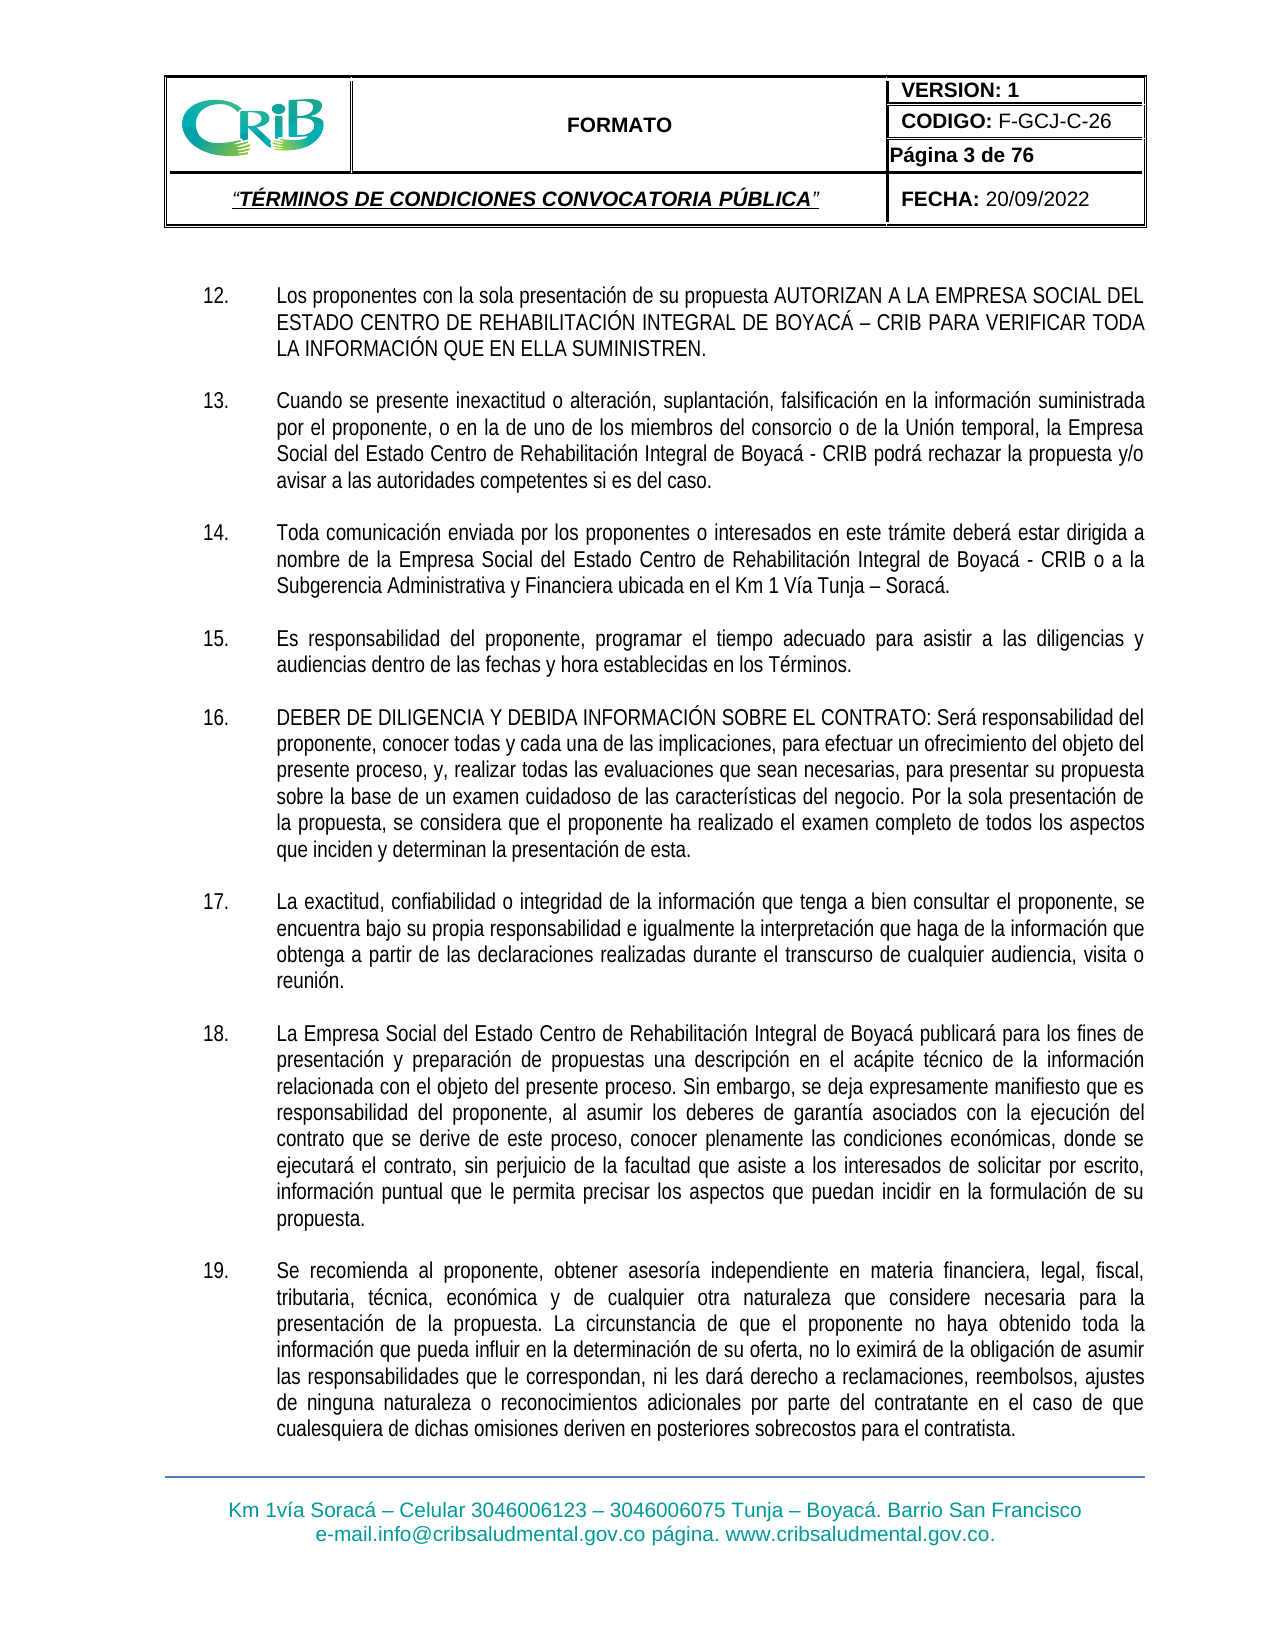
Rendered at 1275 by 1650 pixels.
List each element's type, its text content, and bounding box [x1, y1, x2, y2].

picture [167, 87, 341, 163]
list Los proponentes con la sola presentación de su propuesta AUTORIZAN A LA EMPRESA SOCIAL DEL ESTADO CENTRO DE REHABILITACIÓN INTEGRAL DE BOYACÁ – CRIB PARA VERIFICAR TODA LA INFORMACIÓN QUE EN ELLA SUMINISTREN. [203, 282, 1145, 361]
list DEBER DE DILIGENCIA Y DEBIDA INFORMACIÓN SOBRE EL CONTRATO: Será responsabilidad del proponente, conocer todas y cada una de las implicaciones, para efectuar un ofrecimiento del objeto del presente proceso, y, realizar todas las evaluaciones que sean necesarias, para presentar su propuesta sobre la base de un examen cuidadoso de las características del negocio. Por la sola presentación de la propuesta, se considera que el proponente ha realizado el examen completo de todos los aspectos que inciden y determinan la presentación de esta. [203, 704, 1145, 862]
list Cuando se presente inexactitud o alteración, suplantación, falsificación en la información suministrada por el proponente, o en la de uno de los miembros del consorcio o de la Unión temporal, la Empresa Social del Estado Centro de Rehabilitación Integral de Boyacá - CRIB podrá rechazar la propuesta y/o avisar a las autoridades competentes si es del caso. [203, 387, 1145, 493]
list Es responsabilidad del proponente, programar el tiempo adecuado para asistir a las diligencias y audiencias dentro de las fechas y hora establecidas en los Términos. [203, 625, 1145, 677]
list La exactitud, confiabilidad o integridad de la información que tenga a bien consultar el proponente, se encuentra bajo su propia responsabilidad e igualmente la interpretación que haga de la información que obtenga a partir de las declaraciones realizadas durante el transcurso de cualquier audiencia, visita o reunión. [203, 888, 1145, 994]
list La Empresa Social del Estado Centro de Rehabilitación Integral de Boyacá publicará para los fines de presentación y preparación de propuestas una descripción en el acápite técnico de la información relacionada con el objeto del presente proceso. Sin embargo, se deja expresamente manifiesto que es responsabilidad del proponente, al asumir los deberes de garantía asociados con la ejecución del contrato que se derive de este proceso, conocer plenamente las condiciones económicas, donde se ejecutará el contrato, sin perjuicio de la facultad que asiste a los interesados de solicitar por escrito, información puntual que le permita precisar los aspectos que puedan incidir en la formulación de su propuesta. [203, 1020, 1145, 1231]
list Toda comunicación enviada por los proponentes o interesados en este trámite deberá estar dirigida a nombre de la Empresa Social del Estado Centro de Rehabilitación Integral de Boyacá - CRIB o a la Subgerencia Administrativa y Financiera ubicada en el Km 1 Vía Tunja – Soracá. [203, 519, 1145, 598]
list Se recomienda al proponente, obtener asesoría independiente en materia financiera, legal, fiscal, tributaria, técnica, económica y de cualquier otra naturaleza que considere necesaria para la presentación de la propuesta. La circunstancia de que el proponente no haya obtenido toda la información que pueda influir en la determinación de su oferta, no lo eximirá de la obligación de asumir las responsabilidades que le correspondan, ni les dará derecho a reclamaciones, reembolsos, ajustes de ninguna naturaleza o reconocimientos adicionales por parte del contratante en el caso de que cualesquiera de dichas omisiones deriven en posteriores sobrecostos para el contratista. [203, 1257, 1145, 1442]
